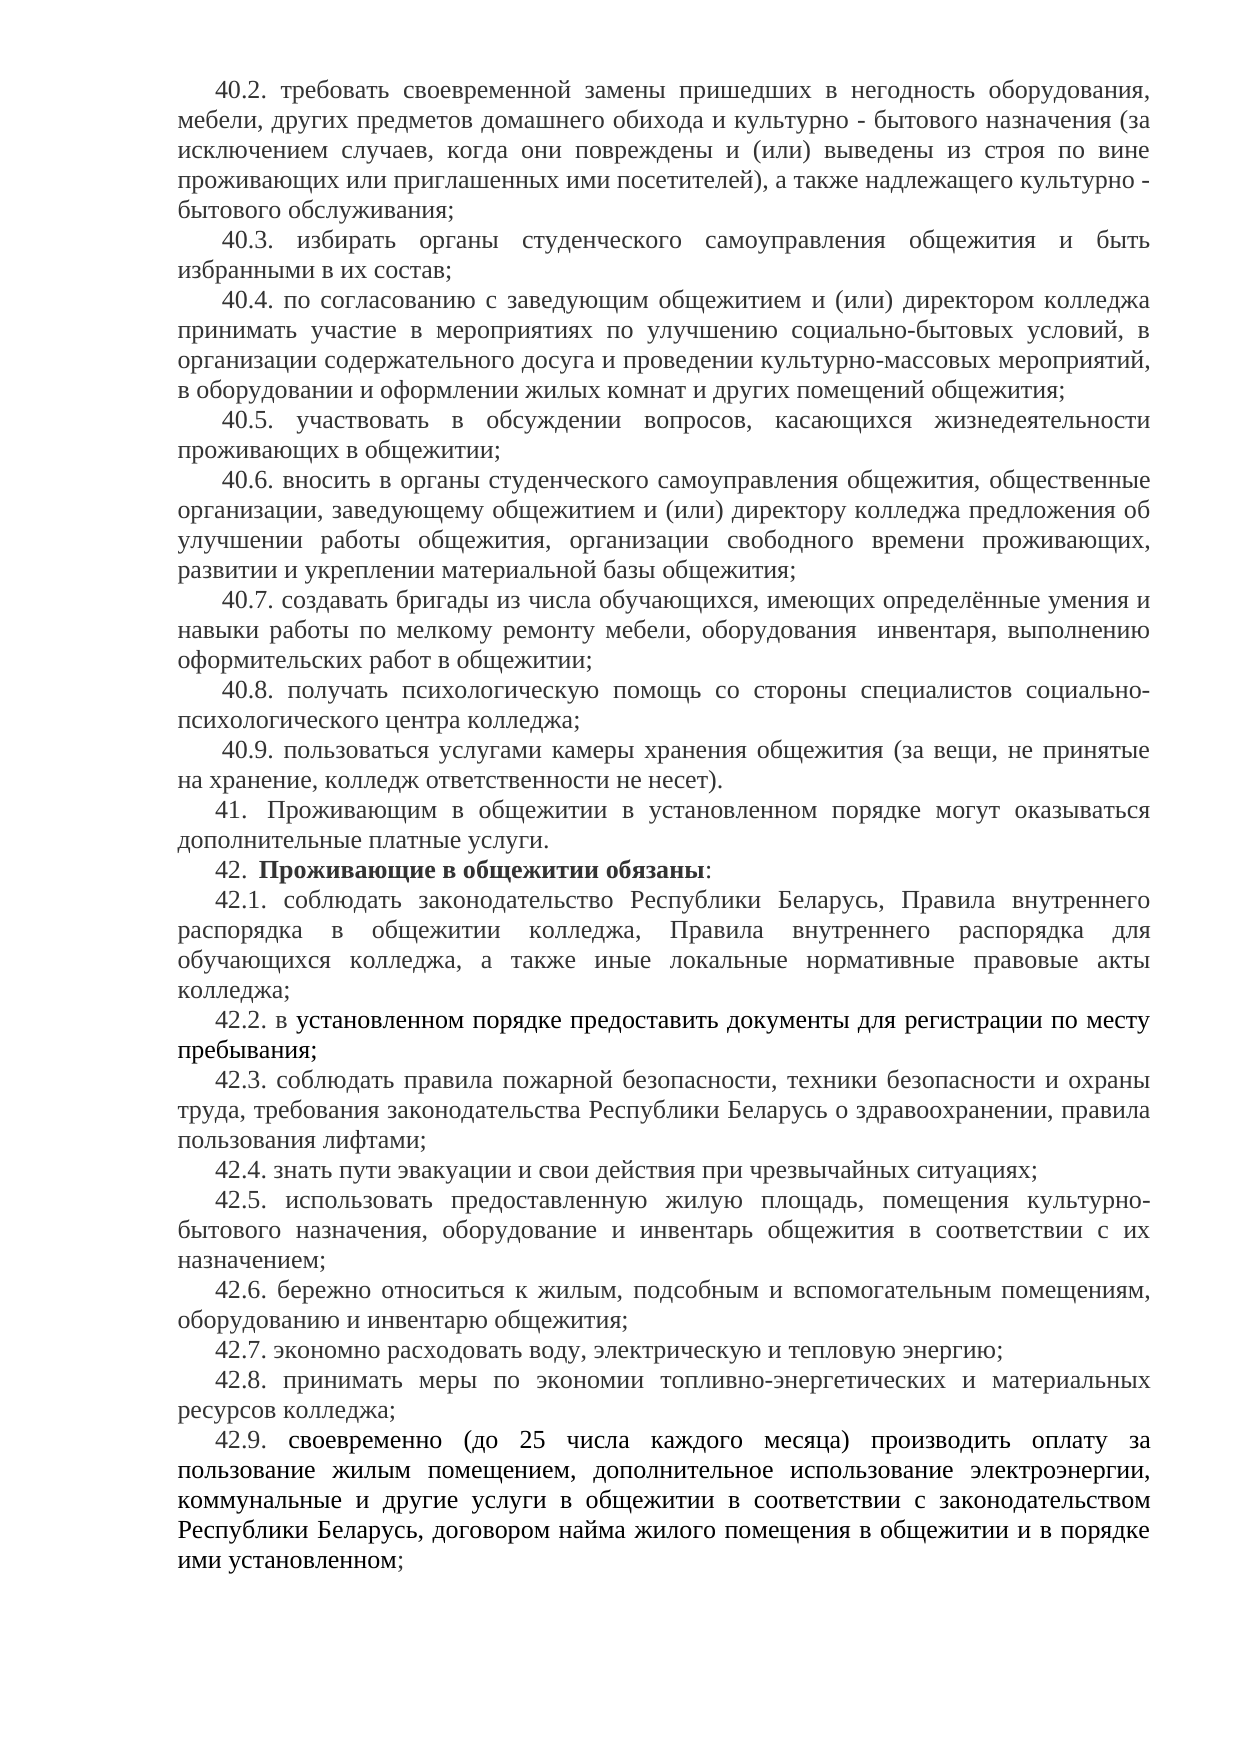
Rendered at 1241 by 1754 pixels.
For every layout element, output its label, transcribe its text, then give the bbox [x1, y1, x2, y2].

text 42.7. экономно расходовать воду, электрическую и тепловую энергию; [177, 1334, 1152, 1364]
text 42.4. знать пути эвакуации и свои действия при чрезвычайных ситуациях; [177, 1154, 1152, 1184]
text 40.2. требовать своевременной замены пришедших в негодность оборудования, мебели, других предметов домашнего обихода и культурно - бытового назначения (за исключением случаев, когда они повреждены и (или) выведены из строя по вине проживающих или приглашенных ими посетителей), а также надлежащего культурно - бытового обслуживания; [177, 74, 1152, 224]
text 42.6. бережно относиться к жилым, подсобным и вспомогательным помещениям, оборудованию и инвентарю общежития; [177, 1274, 1152, 1334]
text 42.8. принимать меры по экономии топливно-энергетических и материальных ресурсов колледжа; [177, 1364, 1152, 1424]
text 42.3. соблюдать правила пожарной безопасности, техники безопасности и охраны труда, требования законодательства Республики Беларусь о здравоохранении, правила пользования лифтами; [177, 1064, 1152, 1154]
list Проживающие в общежитии обязаны: [177, 854, 1152, 884]
text 42.1. соблюдать законодательство Республики Беларусь, Правила внутреннего распорядка в общежитии колледжа, Правила внутреннего распорядка для обучающихся колледжа, а также иные локальные нормативные правовые акты колледжа; [177, 884, 1152, 1004]
text 40.3. избирать органы студенческого самоуправления общежития и быть избранными в их состав; [177, 224, 1152, 284]
text 40.7. создавать бригады из числа обучающихся, имеющих определённые умения и навыки работы по мелкому ремонту мебели, оборудования инвентаря, выполнению оформительских работ в общежитии; [177, 584, 1152, 674]
text 42.2. в установленном порядке предоставить документы для регистрации по месту пребывания; [177, 1004, 1152, 1064]
text 42.5. использовать предоставленную жилую площадь, помещения культурно-бытового назначения, оборудование и инвентарь общежития в соответствии с их назначением; [177, 1184, 1152, 1274]
text 40.8. получать психологическую помощь со стороны специалистов социально-психологического центра колледжа; [177, 674, 1152, 734]
list Проживающим в общежитии в установленном порядке могут оказываться дополнительные платные услуги. [177, 794, 1152, 854]
text 40.4. по согласованию с заведующим общежитием и (или) директором колледжа принимать участие в мероприятиях по улучшению социально-бытовых условий, в организации содержательного досуга и проведении культурно-массовых мероприятий, в оборудовании и оформлении жилых комнат и других помещений общежития; [177, 284, 1152, 404]
text 40.6. вносить в органы студенческого самоуправления общежития, общественные организации, заведующему общежитием и (или) директору колледжа предложения об улучшении работы общежития, организации свободного времени проживающих, развитии и укреплении материальной базы общежития; [177, 464, 1152, 584]
text 40.9. пользоваться услугами камеры хранения общежития (за вещи, не принятые на хранение, колледж ответственности не несет). [177, 734, 1152, 794]
text 42.9. своевременно (до 25 числа каждого месяца) производить оплату за пользование жилым помещением, дополнительное использование электроэнергии, коммунальные и другие услуги в общежитии в соответствии с законодательством Республики Беларусь, договором найма жилого помещения в общежитии и в порядке ими установленном; [177, 1424, 1152, 1574]
text 40.5. участвовать в обсуждении вопросов, касающихся жизнедеятельности проживающих в общежитии; [177, 404, 1152, 464]
